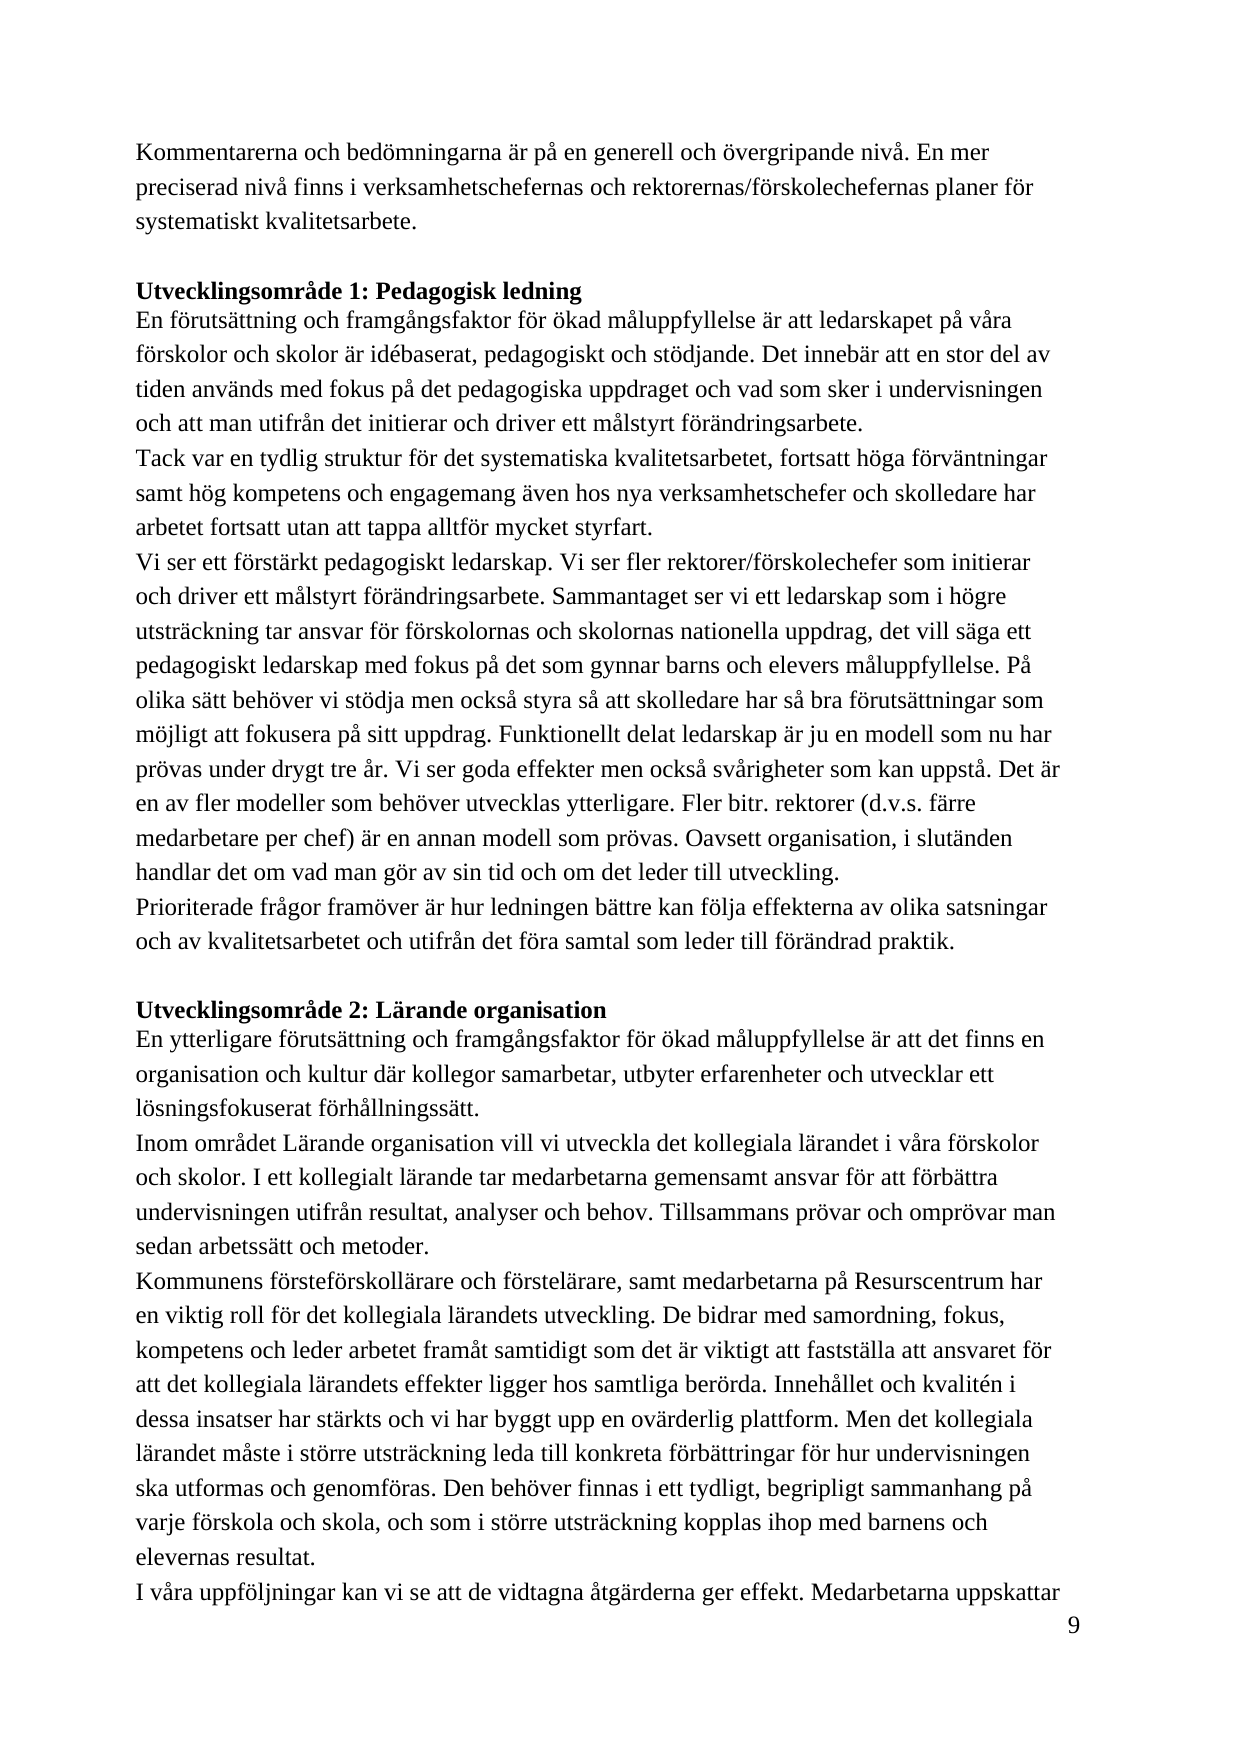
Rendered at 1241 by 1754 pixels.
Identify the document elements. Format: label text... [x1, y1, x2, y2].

text Kommunens försteförskollärare och förstelärare, samt medarbetarna på Resurscentrum har en viktig roll för det kollegiala lärandets utveckling. De bidrar med samordning, fokus, kompetens och leder arbetet framåt samtidigt som det är viktigt att fastställa att ansvaret för att det kollegiala lärandets effekter ligger hos samtliga berörda. Innehållet och kvalitén i dessa insatser har stärkts och vi har byggt upp en ovärderlig plattform. Men det kollegiala lärandet måste i större utsträckning leda till konkreta förbättringar för hur undervisningen ska utformas och genomföras. Den behöver finnas i ett tydligt, begripligt sammanhang på varje förskola och skola, och som i större utsträckning kopplas ihop med barnens och elevernas resultat. [135, 1266, 1069, 1571]
text Vi ser ett förstärkt pedagogiskt ledarskap. Vi ser fler rektorer/förskolechefer som initierar och driver ett målstyrt förändringsarbete. Sammantaget ser vi ett ledarskap som i högre utsträckning tar ansvar för förskolornas och skolornas nationella uppdrag, det vill säga ett pedagogiskt ledarskap med fokus på det som gynnar barns och elevers måluppfyllelse. På olika sätt behöver vi stödja men också styra så att skolledare har så bra förutsättningar som möjligt att fokusera på sitt uppdrag. Funktionellt delat ledarskap är ju en modell som nu har prövas under drygt tre år. Vi ser goda effekter men också svårigheter som kan uppstå. Det är en av fler modeller som behöver utvecklas ytterligare. Fler bitr. rektorer (d.v.s. färre medarbetare per chef) är en annan modell som prövas. Oavsett organisation, i slutänden handlar det om vad man gör av sin tid och om det leder till utveckling. [135, 547, 1069, 886]
text Prioriterade frågor framöver är hur ledningen bättre kan följa effekterna av olika satsningar och av kvalitetsarbetet och utifrån det föra samtal som leder till förändrad praktik. [135, 892, 1069, 955]
text Tack var en tydlig struktur för det systematiska kvalitetsarbetet, fortsatt höga förväntningar samt hög kompetens och engagemang även hos nya verksamhetschefer och skolledare har arbetet fortsatt utan att tappa alltför mycket styrfart. [135, 443, 1069, 541]
text Inom området Lärande organisation vill vi utveckla det kollegiala lärandet i våra förskolor och skolor. I ett kollegialt lärande tar medarbetarna gemensamt ansvar för att förbättra undervisningen utifrån resultat, analyser och behov. Tillsammans prövar och omprövar man sedan arbetssätt och metoder. [135, 1128, 1069, 1260]
text Utvecklingsområde 1: Pedagogisk ledning [135, 276, 1105, 305]
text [135, 1577, 1069, 1605]
text Kommentarerna och bedömningarna är på en generell och övergripande nivå. En mer preciserad nivå finns i verksamhetschefernas och rektorernas/förskolechefernas planer för systematiskt kvalitetsarbete. [135, 137, 1069, 235]
text Utvecklingsområde 2: Lärande organisation [135, 995, 1105, 1024]
text En ytterligare förutsättning och framgångsfaktor för ökad måluppfyllelse är att det finns en organisation och kultur där kollegor samarbetar, utbyter erfarenheter och utvecklar ett lösningsfokuserat förhållningssätt. [135, 1024, 1069, 1122]
text En förutsättning och framgångsfaktor för ökad måluppfyllelse är att ledarskapet på våra förskolor och skolor är idébaserat, pedagogiskt och stödjande. Det innebär att en stor del av tiden används med fokus på det pedagogiska uppdraget och vad som sker i undervisningen och att man utifrån det initierar och driver ett målstyrt förändringsarbete. [135, 305, 1069, 437]
